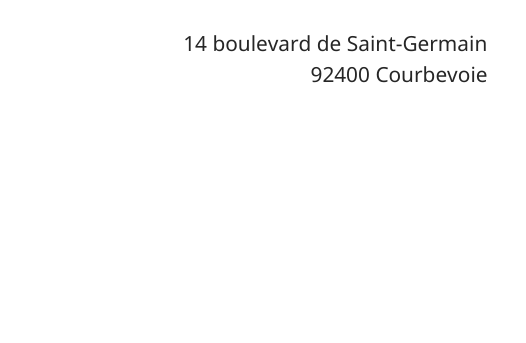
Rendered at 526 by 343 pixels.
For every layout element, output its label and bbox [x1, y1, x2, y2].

text [44, 29, 487, 89]
